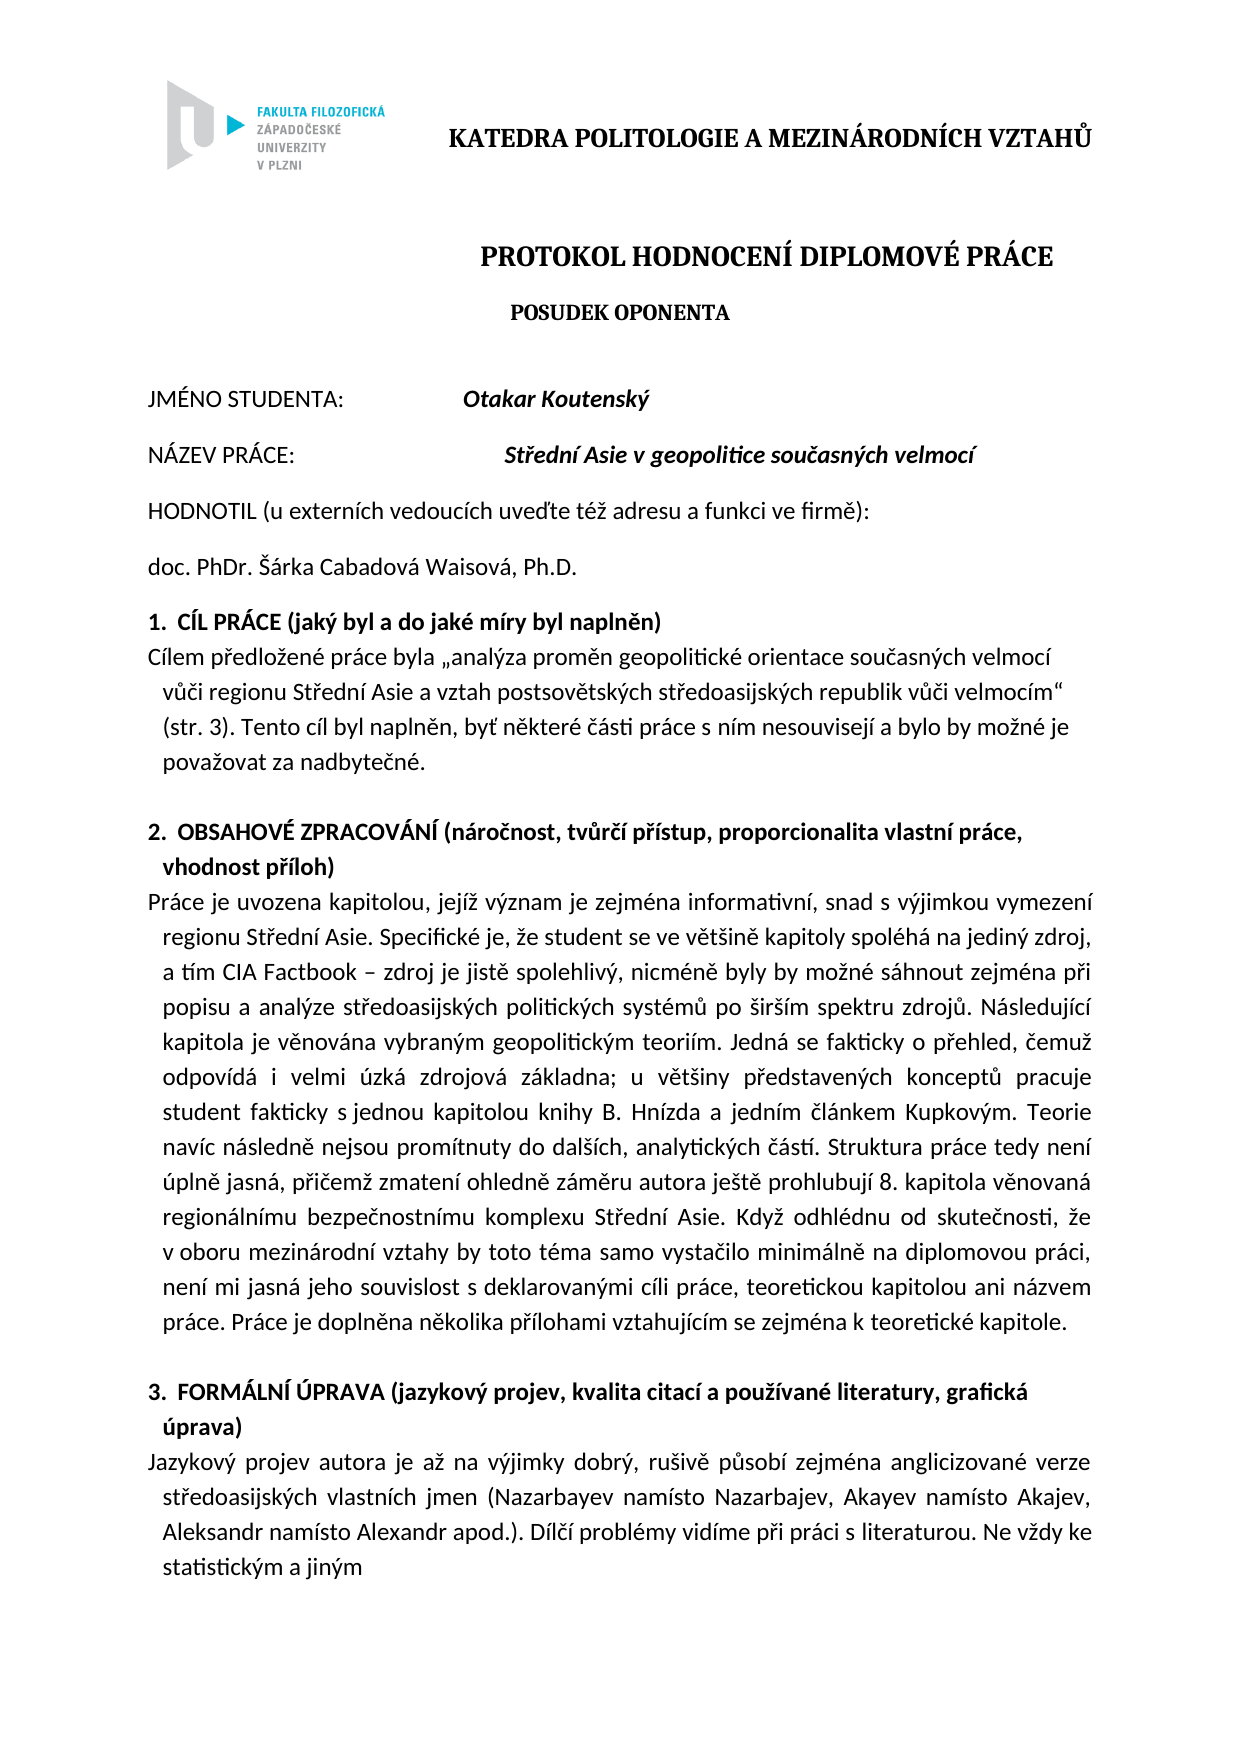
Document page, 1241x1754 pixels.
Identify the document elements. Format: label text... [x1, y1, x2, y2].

text HODNOTIL (u externích vedoucích uveďte též adresu a funkci ve firmě): [148, 495, 1093, 525]
list Práce je uvozena kapitolou, jejíž význam je zejména informativní, snad s výjimkou vymezení regionu Střední Asie. Specifické je, že student se ve většině kapitoly spoléhá na jediný zdroj, a tím CIA Factbook – zdroj je jistě spolehlivý, nicméně byly by možné sáhnout zejména při popisu a analýze středoasijských politických systémů po širším spektru zdrojů. Následující kapitola je věnována vybraným geopolitickým teoriím. Jedná se fakticky o přehled, čemuž odpovídá i velmi úzká zdrojová základna; u většiny představených konceptů pracuje student fakticky s jednou kapitolou knihy B. Hnízda a jedním článkem Kupkovým. Teorie navíc následně nejsou promítnuty do dalších, analytických částí. Struktura práce tedy není úplně jasná, přičemž zmatení ohledně záměru autora ještě prohlubují 8. kapitola věnovaná regionálnímu bezpečnostnímu komplexu Střední Asie. Když odhlédnu od skutečnosti, že v oboru mezinárodní vztahy by toto téma samo vystačilo minimálně na diplomovou práci, není mi jasná jeho souvislost s deklarovanými cíli práce, teoretickou kapitolou ani názvem práce. Práce je doplněna několika přílohami vztahujícím se zejména k teoretické kapitole. [148, 886, 1093, 1337]
text NÁZEV PRÁCE: Střední Asie v geopolitice současných velmocí [148, 439, 1093, 469]
list OBSAHOVÉ ZPRACOVÁNÍ (náročnost, tvůrčí přístup, proporcionalita vlastní práce, vhodnost příloh) [148, 816, 1093, 882]
subtitle PROTOKOL HODNOCENÍ PRÁCE [148, 241, 1093, 274]
list CÍL PRÁCE (jaký byl a do jaké míry byl naplněn) [148, 606, 1093, 637]
list Jazykový projev autora je až na výjimky dobrý, rušivě působí zejména anglicizované verze středoasijských vlastních jmen (Nazarbayev namísto Nazarbajev, Akayev namísto Akajev, Aleksandr namísto Alexandr apod.). Dílčí problémy vidíme při práci s literaturou. Ne vždy ke statistickým a jiným [148, 1446, 1093, 1582]
text doc. PhDr. Šárka Cabadová Waisová, Ph.D. [148, 551, 1093, 581]
list FORMÁLNÍ ÚPRAVA (jazykový projev, kvalita citací a používané literatury, grafická úprava) [148, 1376, 1093, 1442]
text JMÉNO STUDENTA: Otakar Koutenský [148, 383, 1093, 414]
subtitle POSUDEK [148, 300, 1093, 326]
list Cílem předložené práce byla „analýza proměn geopolitické orientace současných velmocí vůči regionu Střední Asie a vztah postsovětských středoasijských republik vůči velmocím“ (str. 3). Tento cíl byl naplněn, byť některé části práce s ním nesouvisejí a bylo by možné je považovat za nadbytečné. [148, 641, 1093, 777]
picture [146, 59, 422, 206]
